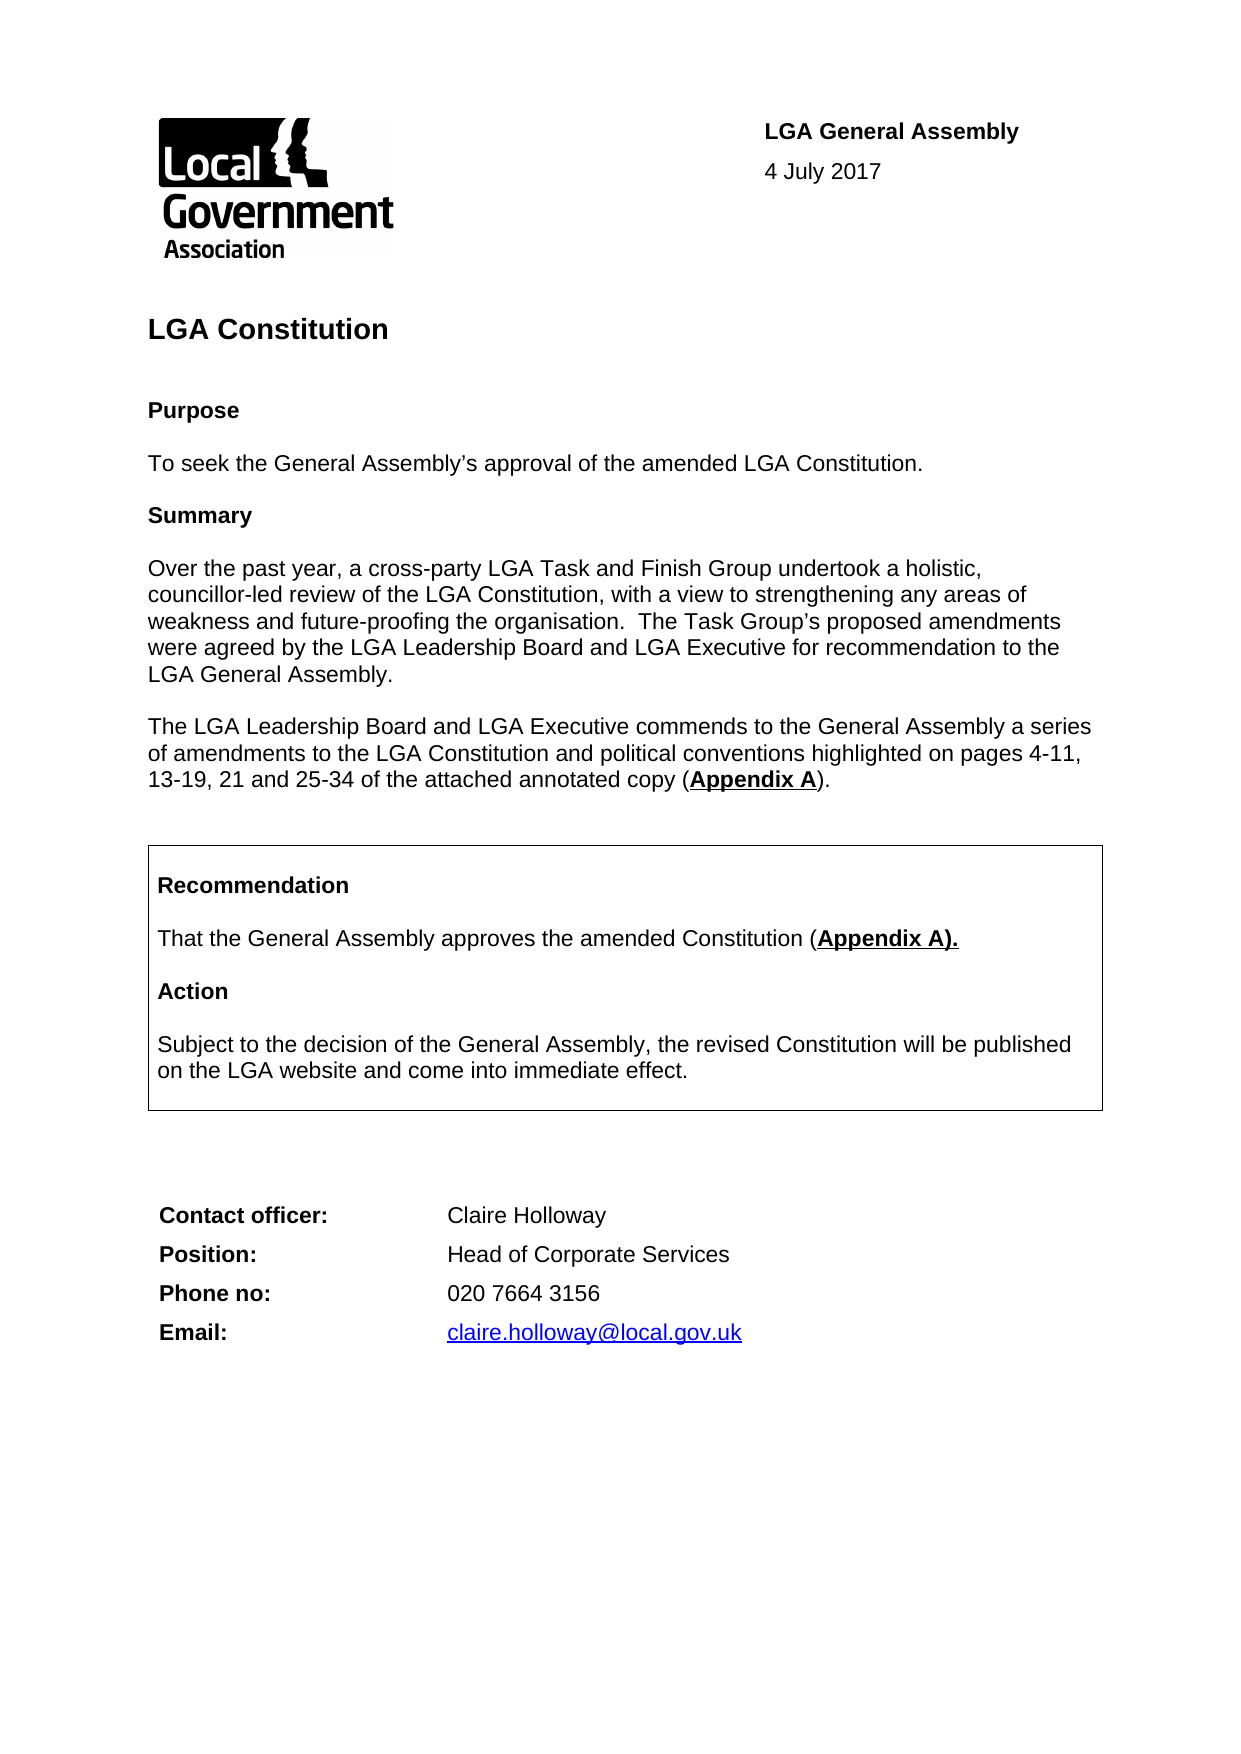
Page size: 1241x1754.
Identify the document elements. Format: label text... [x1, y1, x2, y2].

table_cell 020 7664 3156 [436, 1268, 1093, 1306]
table_cell Email: [148, 1306, 436, 1359]
text To seek the General Assembly’s approval of the amended LGA Constitution. [148, 450, 1092, 476]
text Purpose [148, 397, 1092, 423]
text Over the past year, a cross-party LGA Task and Finish Group undertook a holistic, councillor-led review of the LGA Constitution, with a view to strengthening any areas of weakness and future-proofing the organisation. The Task Group’s proposed amendments were agreed by the LGA Leadership Board and LGA Executive for recommendation to the LGA General Assembly. [148, 555, 1092, 687]
table_header Contact officer: [148, 1190, 436, 1228]
table_cell Position: [148, 1229, 436, 1267]
picture [158, 118, 394, 258]
text The LGA Leadership Board and LGA Executive commends to the General Assembly a series of amendments to the LGA Constitution and political conventions highlighted on pages 4-11, 13-19, 21 and 25-34 of the attached annotated copy (Appendix A). [148, 713, 1092, 792]
text Summary [148, 502, 1092, 529]
table_cell claire.holloway@local.gov.uk [436, 1306, 1093, 1359]
table_cell Phone no: [148, 1268, 436, 1306]
subtitle LGA Constitution [148, 316, 1092, 346]
table_cell Head of Corporate Services [436, 1229, 1093, 1267]
table_header Claire Holloway [436, 1190, 1093, 1228]
table_header Recommendation That the General Assembly approves the amended Constitution (Appendix A). Action Subject to the decision of the General Assembly, the revised Constitution will be published on the LGA website and come into immediate effect. [149, 846, 1102, 1109]
